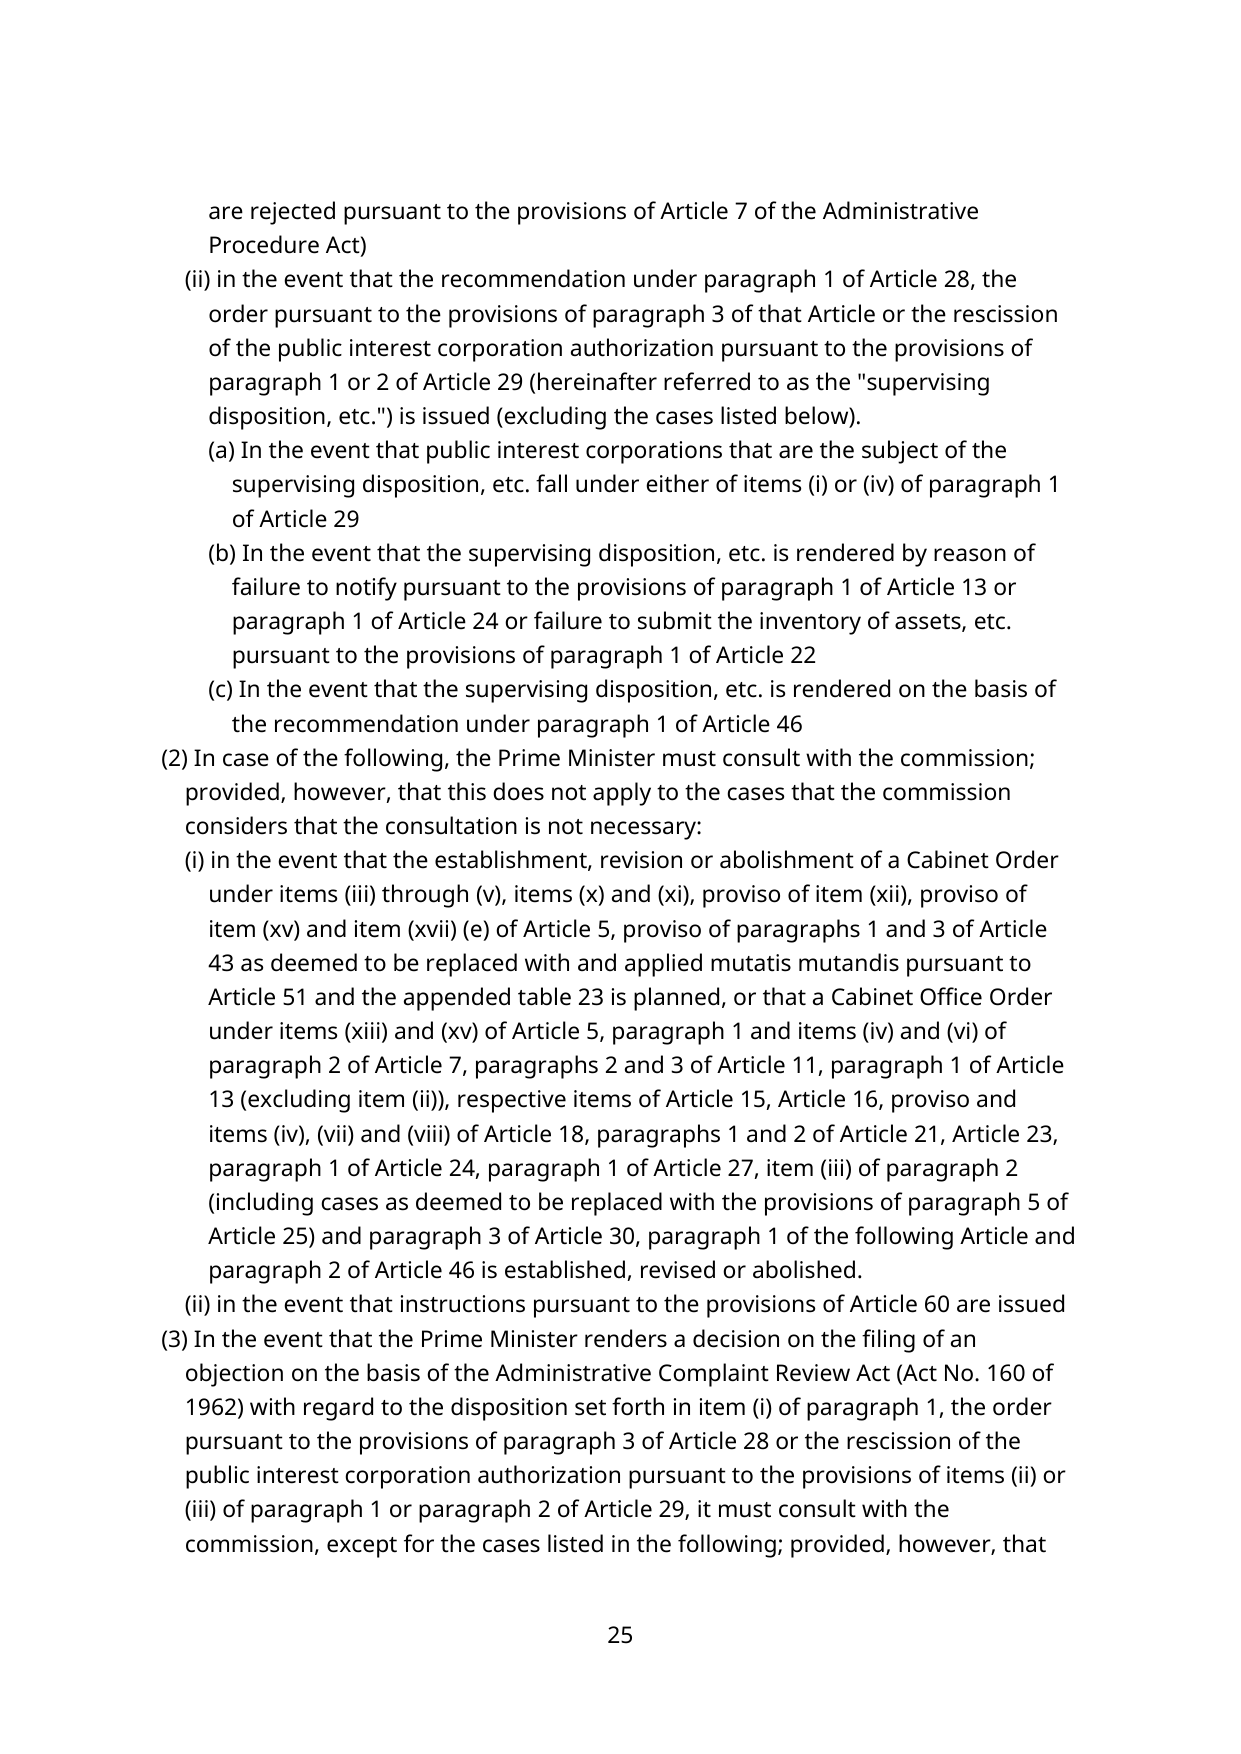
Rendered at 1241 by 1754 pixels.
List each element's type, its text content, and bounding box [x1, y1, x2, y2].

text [161, 1321, 1079, 1560]
text (2) In case of the following, the Prime Minister must consult with the commission; provided, however, that this does not apply to the cases that the commission considers that the consultation is not necessary: [161, 740, 1079, 843]
text (i) in the event that the establishment, revision or abolishment of a Cabinet Order under items (iii) through (v), items (x) and (xi), proviso of item (xii), proviso of item (xv) and item (xvii) (e) of Article 5, proviso of paragraphs 1 and 3 of Article 43 as deemed to be replaced with and applied mutatis mutandis pursuant to Article 51 and the appended table 23 is planned, or that a Cabinet Office Order under items (xiii) and (xv) of Article 5, paragraph 1 and items (iv) and (vi) of paragraph 2 of Article 7, paragraphs 2 and 3 of Article 11, paragraph 1 of Article 13 (excluding item (ii)), respective items of Article 15, Article 16, proviso and items (iv), (vii) and (viii) of Article 18, paragraphs 1 and 2 of Article 21, Article 23, paragraph 1 of Article 24, paragraph 1 of Article 27, item (iii) of paragraph 2 (including cases as deemed to be replaced with the provisions of paragraph 5 of Article 25) and paragraph 3 of Article 30, paragraph 1 of the following Article and paragraph 2 of Article 46 is established, revised or abolished. [184, 843, 1079, 1287]
text (a) In the event that public interest corporations that are the subject of the supervising disposition, etc. fall under either of items (i) or (iv) of paragraph 1 of Article 29 [207, 433, 1079, 535]
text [184, 194, 1079, 262]
text (c) In the event that the supervising disposition, etc. is rendered on the basis of the recommendation under paragraph 1 of Article 46 [207, 672, 1079, 740]
text (b) In the event that the supervising disposition, etc. is rendered by reason of failure to notify pursuant to the provisions of paragraph 1 of Article 13 or paragraph 1 of Article 24 or failure to submit the inventory of assets, etc. pursuant to the provisions of paragraph 1 of Article 22 [207, 535, 1079, 672]
text (ii) in the event that the recommendation under paragraph 1 of Article 28, the order pursuant to the provisions of paragraph 3 of that Article or the rescission of the public interest corporation authorization pursuant to the provisions of paragraph 1 or 2 of Article 29 (hereinafter referred to as the "supervising disposition, etc.") is issued (excluding the cases listed below). [184, 262, 1079, 433]
text (ii) in the event that instructions pursuant to the provisions of Article 60 are issued [184, 1287, 1079, 1321]
